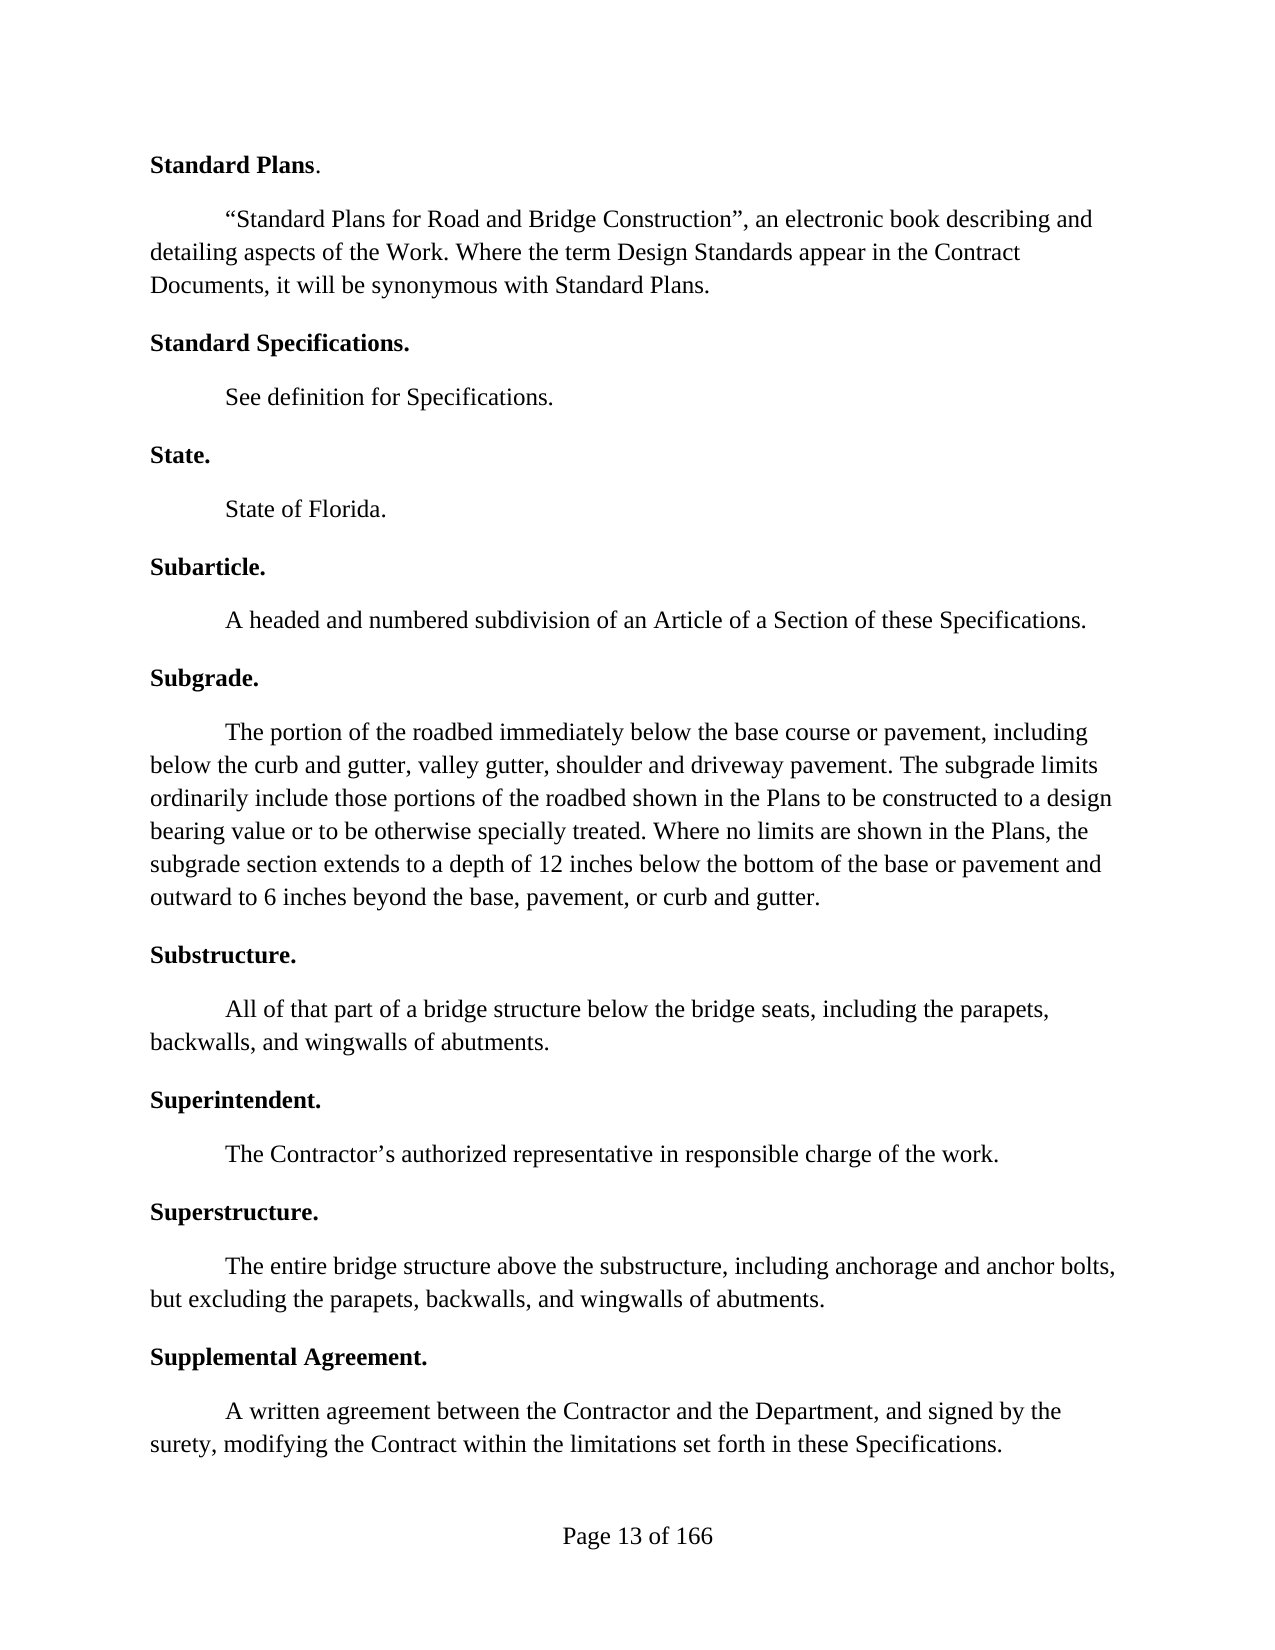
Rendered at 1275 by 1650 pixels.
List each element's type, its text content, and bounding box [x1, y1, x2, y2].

text Subgrade. [150, 663, 1125, 692]
text The Contractor’s authorized representative in responsible charge of the work. [150, 1139, 1125, 1168]
text Superintendent. [150, 1085, 1125, 1114]
text The portion of the roadbed immediately below the base course or pavement, including below the curb and gutter, valley gutter, shoulder and driveway pavement. The subgrade limits ordinarily include those portions of the roadbed shown in the Plans to be constructed to a design bearing value or to be otherwise specially treated. Where no limits are shown in the Plans, the subgrade section extends to a depth of 12 inches below the bottom of the base or pavement and outward to 6 inches beyond the base, pavement, or curb and gutter. [150, 717, 1125, 911]
text Substructure. [150, 941, 1125, 969]
text Standard Specifications. [150, 328, 1125, 357]
text State. [150, 440, 1125, 468]
text All of that part of a bridge structure below the bridge seats, including the parapets, backwalls, and wingwalls of abutments. [150, 994, 1125, 1056]
text Supplemental Agreement. [150, 1342, 1125, 1371]
text “Standard Plans for Road and Bridge Construction”, an electronic book describing and detailing aspects of the Work. Where the term Design Standards appear in the Contract Documents, it will be synonymous with Standard Plans. [150, 204, 1125, 299]
text A headed and numbered subdivision of an Article of a Section of these Specifications. [150, 606, 1125, 634]
text Subarticle. [150, 552, 1125, 580]
text The entire bridge structure above the substructure, including anchorage and anchor bolts, but excluding the parapets, backwalls, and wingwalls of abutments. [150, 1251, 1125, 1313]
text See definition for Specifications. [150, 382, 1125, 411]
text A written agreement between the Contractor and the Department, and signed by the surety, modifying the Contract within the limitations set forth in these Specifications. [150, 1396, 1125, 1458]
text Standard Plans. [150, 150, 1125, 179]
text Superstructure. [150, 1197, 1125, 1226]
text State of Florida. [150, 494, 1125, 522]
